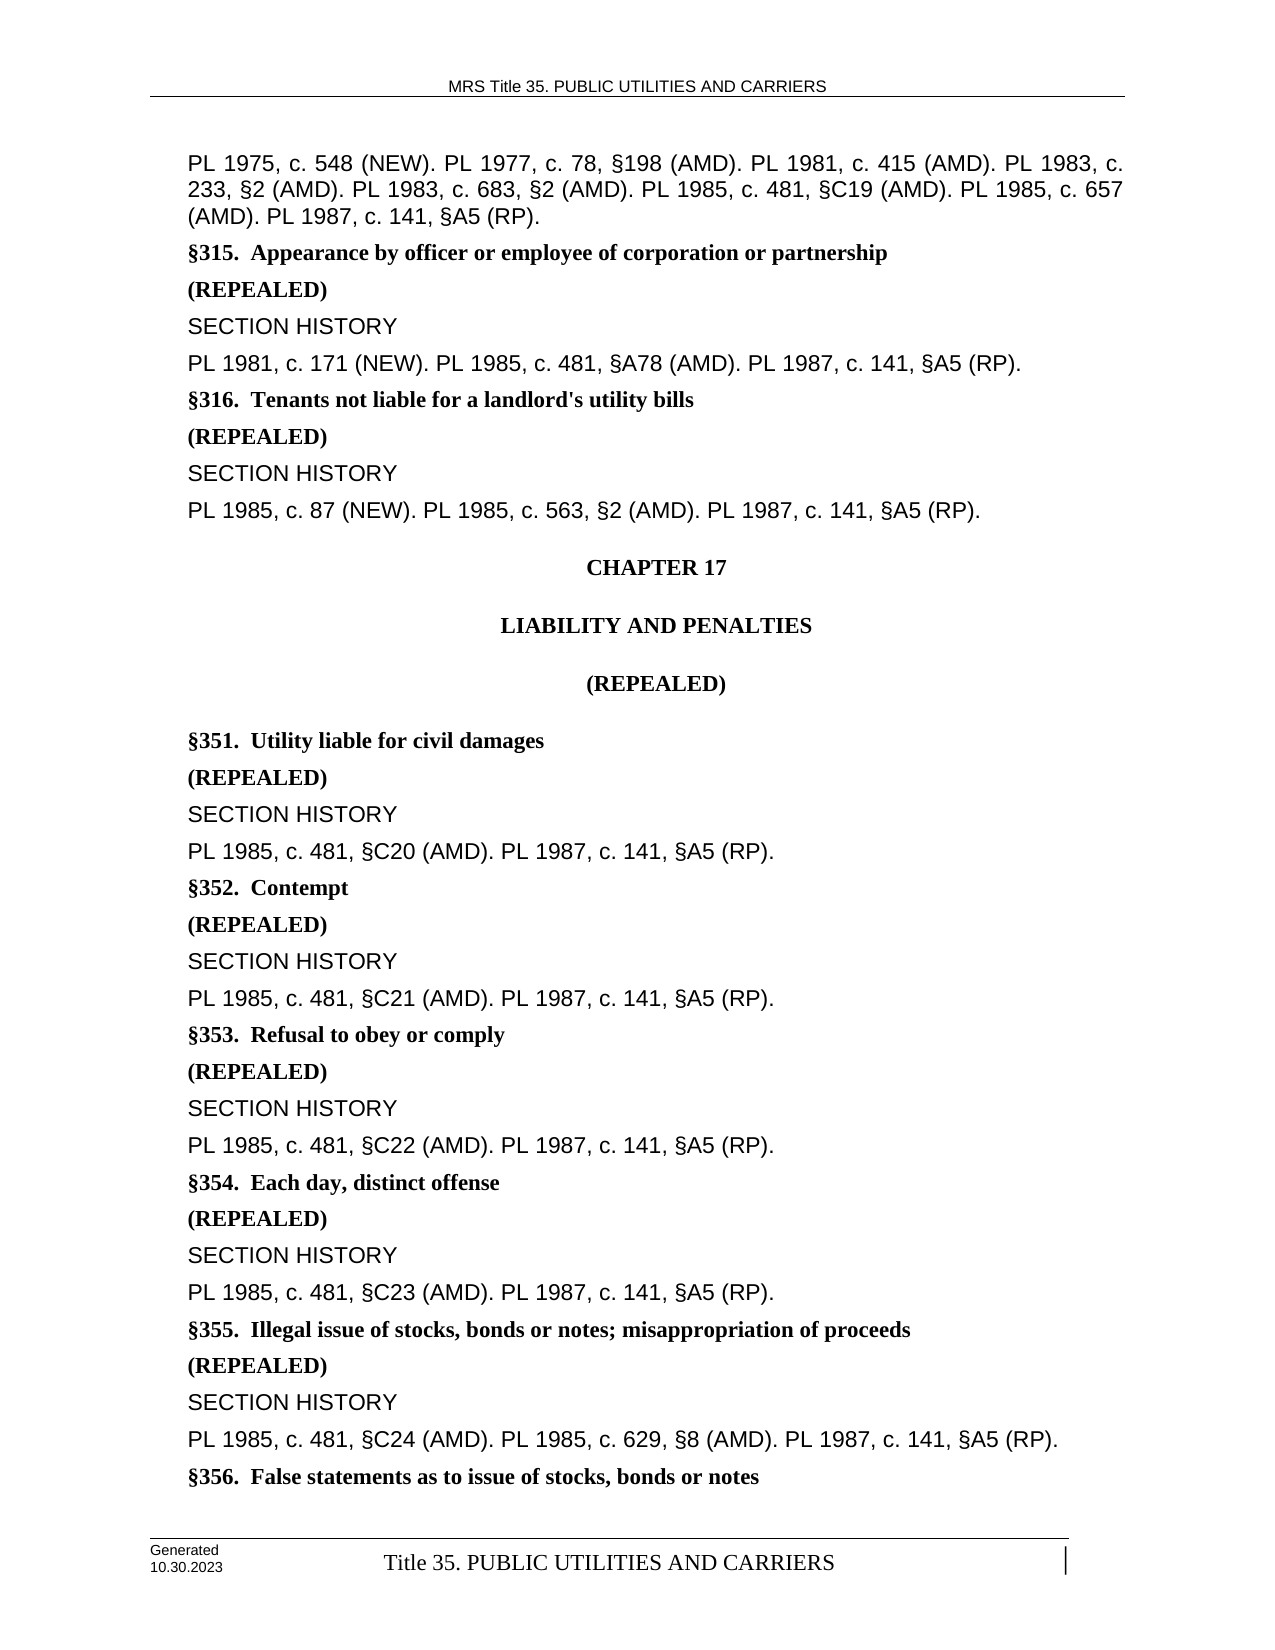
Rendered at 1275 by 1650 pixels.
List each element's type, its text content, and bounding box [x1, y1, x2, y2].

text PL 1985, c. 481, §C22 (AMD). PL 1987, c. 141, §A5 (RP). [187, 1132, 1125, 1158]
text PL 1985, c. 481, §C20 (AMD). PL 1987, c. 141, §A5 (RP). [187, 838, 1125, 864]
text (REPEALED) [187, 1205, 1125, 1232]
text SECTION HISTORY [187, 801, 1125, 827]
text PL 1975, c. 548 (NEW). PL 1977, c. 78, §198 (AMD). PL 1981, c. 415 (AMD). PL 1983, c. 233, §2 (AMD). PL 1983, c. 683, §2 (AMD). PL 1985, c. 481, §C19 (AMD). PL 1985, c. 657 (AMD). PL 1987, c. 141, §A5 (RP). [187, 150, 1125, 229]
text PL 1985, c. 87 (NEW). PL 1985, c. 563, §2 (AMD). PL 1987, c. 141, §A5 (RP). [187, 497, 1125, 523]
text §352. Contempt [187, 874, 1125, 901]
text §356. False statements as to issue of stocks, bonds or notes [187, 1463, 1125, 1489]
text CHAPTER 17 [187, 554, 1125, 581]
text (REPEALED) [187, 764, 1125, 790]
text (REPEALED) [187, 1352, 1125, 1379]
text SECTION HISTORY [187, 313, 1125, 339]
text SECTION HISTORY [187, 1095, 1125, 1121]
text PL 1985, c. 481, §C23 (AMD). PL 1987, c. 141, §A5 (RP). [187, 1279, 1125, 1305]
text §354. Each day, distinct offense [187, 1168, 1125, 1195]
text §355. Illegal issue of stocks, bonds or notes; misappropriation of proceeds [187, 1316, 1125, 1342]
text SECTION HISTORY [187, 1389, 1125, 1416]
text §316. Tenants not liable for a landlord's utility bills [187, 387, 1125, 413]
text PL 1985, c. 481, §C24 (AMD). PL 1985, c. 629, §8 (AMD). PL 1987, c. 141, §A5 (RP). [187, 1426, 1125, 1452]
text (REPEALED) [187, 276, 1125, 303]
text (REPEALED) [187, 1058, 1125, 1084]
text (REPEALED) [187, 423, 1125, 450]
text SECTION HISTORY [187, 1242, 1125, 1268]
text SECTION HISTORY [187, 948, 1125, 974]
text (REPEALED) [187, 911, 1125, 937]
text §315. Appearance by officer or employee of corporation or partnership [187, 239, 1125, 266]
text §353. Refusal to obey or comply [187, 1021, 1125, 1048]
text PL 1981, c. 171 (NEW). PL 1985, c. 481, §A78 (AMD). PL 1987, c. 141, §A5 (RP). [187, 350, 1125, 376]
text SECTION HISTORY [187, 460, 1125, 486]
text (REPEALED) [187, 670, 1125, 696]
text PL 1985, c. 481, §C21 (AMD). PL 1987, c. 141, §A5 (RP). [187, 985, 1125, 1011]
text §351. Utility liable for civil damages [187, 727, 1125, 754]
text LIABILITY AND PENALTIES [187, 612, 1125, 638]
